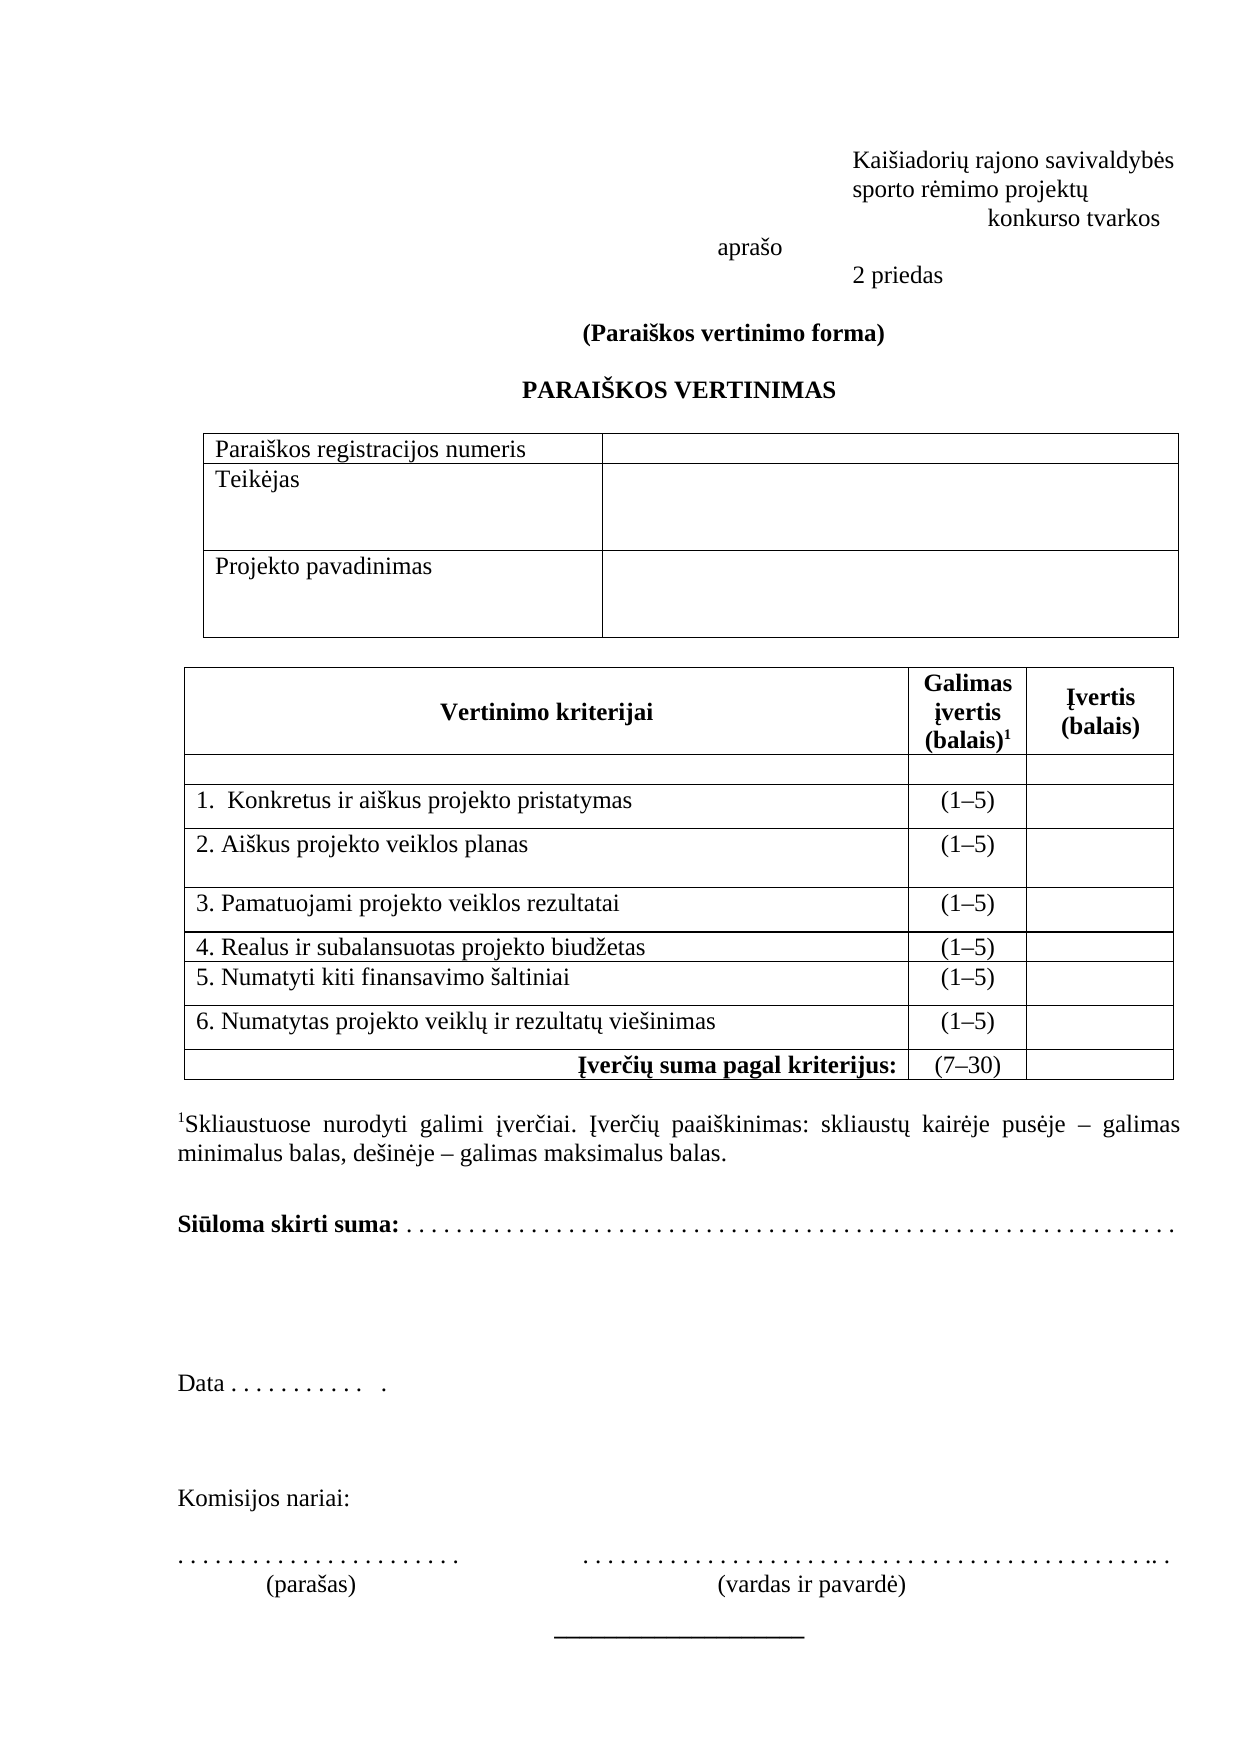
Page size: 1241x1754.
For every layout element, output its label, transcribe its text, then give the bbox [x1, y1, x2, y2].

table_header Paraiškos registracijos numeris [204, 434, 602, 463]
text PARAIŠKOS VERTINIMAS [177, 375, 1181, 404]
text Kaišiadorių rajono savivaldybės [717, 145, 1181, 174]
table_cell (7–30) [909, 1050, 1026, 1079]
table_cell [1027, 933, 1173, 961]
table_cell [1027, 785, 1173, 828]
text Data . . . . . . . . . . . . [177, 1368, 1181, 1396]
table_cell Teikėjas [204, 464, 602, 550]
text . . . . . . . . . . . . . . . . . . . . . . . . . . . . . . . . . . . . . . . . . . . . . . . . . . . . . . . . . . . . . . . . . . . . .. . [177, 1540, 1181, 1569]
table_cell 6. Numatytas projekto veiklų ir rezultatų viešinimas [185, 1006, 908, 1049]
table_cell (1–5) [909, 785, 1026, 828]
table_cell 2. Aiškus projekto veiklos planas [185, 829, 908, 887]
text Siūloma skirti suma: . . . . . . . . . . . . . . . . . . . . . . . . . . . . . . . . . . . . . . . . . . . . . . . . . . . . . . . . . . . . . . [177, 1209, 1181, 1238]
table_cell [603, 551, 1178, 637]
table_cell [1027, 1006, 1173, 1049]
table_header Galimas įvertis (balais)1 [909, 668, 1026, 754]
text sporto rėmimo projektų konkurso tvarkos aprašo [717, 174, 1181, 260]
table_header [603, 434, 1178, 463]
table_cell 5. Numatyti kiti finansavimo šaltiniai [185, 962, 908, 1005]
table_cell 4. Realus ir subalansuotas projekto biudžetas [185, 933, 908, 961]
text 2 priedas [717, 260, 1181, 289]
table_cell Projekto pavadinimas [204, 551, 602, 637]
table_cell (1–5) [909, 829, 1026, 887]
table_cell [909, 755, 1026, 784]
table_header Vertinimo kriterijai [185, 668, 908, 754]
table_cell [1027, 888, 1173, 931]
table_cell (1–5) [909, 888, 1026, 931]
table_cell [603, 464, 1178, 550]
table_header Įvertis (balais) [1027, 668, 1173, 754]
table_cell [1027, 755, 1173, 784]
table_cell (1–5) [909, 933, 1026, 961]
text ____________________ [177, 1612, 1181, 1641]
table_cell [1027, 962, 1173, 1005]
text (parašas) (vardas ir pavardė) [177, 1569, 1181, 1598]
table_cell 3. Pamatuojami projekto veiklos rezultatai [185, 888, 908, 931]
text 1Skliaustuose nurodyti galimi įverčiai. Įverčių paaiškinimas: skliaustų kairėje pusėje – galimas minimalus balas, dešinėje – galimas maksimalus balas. [177, 1109, 1181, 1166]
table_cell (1–5) [909, 1006, 1026, 1049]
table_cell 1. Konkretus ir aiškus projekto pristatymas [185, 785, 908, 828]
table_cell Įverčių suma pagal kriterijus: [185, 1050, 908, 1079]
table_cell (1–5) [909, 962, 1026, 1005]
text (Paraiškos vertinimo forma) [447, 318, 1181, 347]
table_cell [1027, 1050, 1173, 1079]
table_cell [185, 755, 908, 784]
text Komisijos nariai: [177, 1483, 1181, 1511]
table_cell [1027, 829, 1173, 887]
